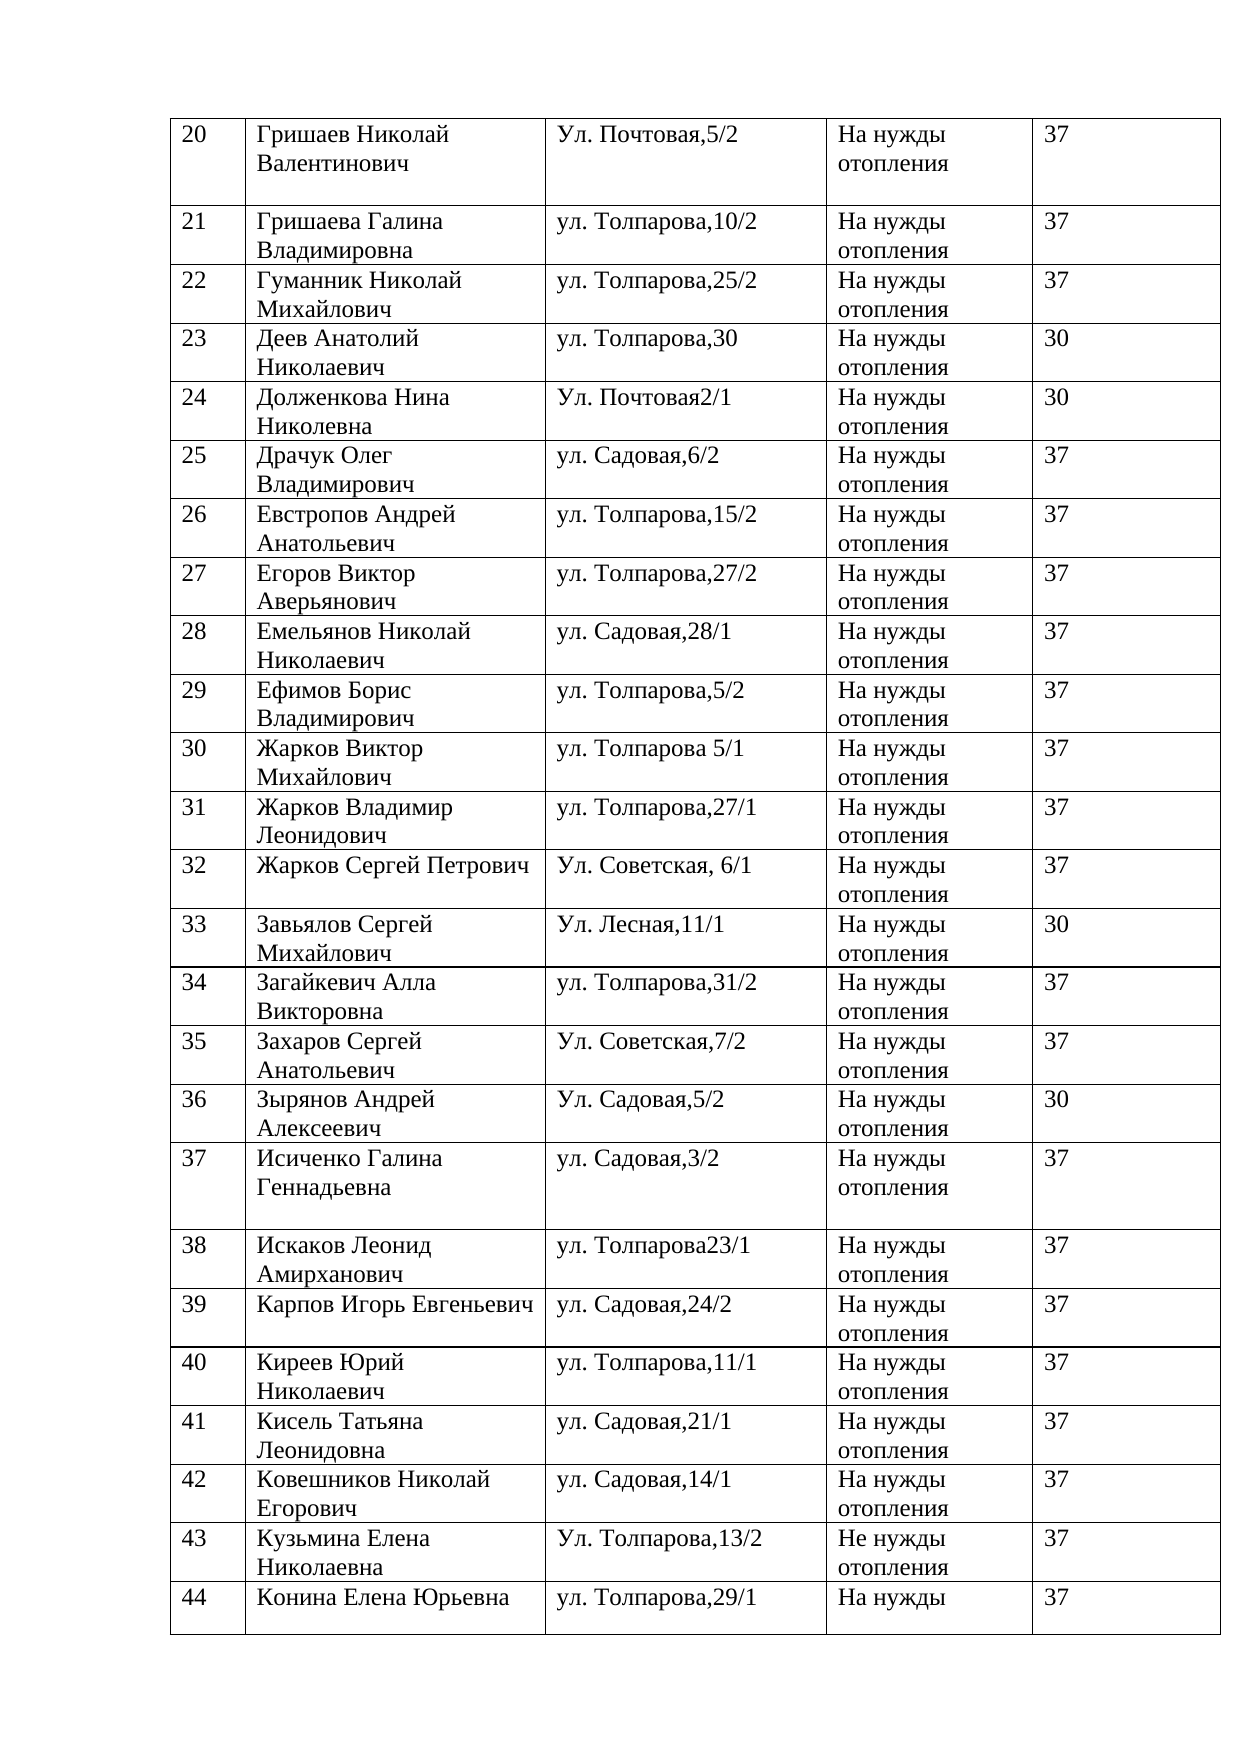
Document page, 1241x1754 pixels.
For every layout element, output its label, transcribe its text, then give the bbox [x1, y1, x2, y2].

table_cell 30 [1033, 1085, 1220, 1142]
table_cell На нужды отопления [827, 558, 1032, 615]
table_cell На нужды отопления [827, 675, 1032, 732]
table_cell ул. Толпарова,27/1 [546, 792, 826, 849]
table_cell Долженкова Нина Николевна [246, 382, 545, 439]
table_cell 37 [1033, 1406, 1220, 1463]
table_cell 31 [171, 792, 245, 849]
table_cell Ефимов Борис Владимирович [246, 675, 545, 732]
table_cell Ковешников Николай Егорович [246, 1465, 545, 1522]
table_cell Завьялов Сергей Михайлович [246, 909, 545, 966]
table_cell ул. Толпарова,31/2 [546, 968, 826, 1025]
table_cell 37 [1033, 1523, 1220, 1581]
table_cell Ул. Лесная,11/1 [546, 909, 826, 966]
table_cell ул. Садовая,3/2 [546, 1143, 826, 1229]
table_cell Гришаев Николай Валентинович [246, 119, 545, 205]
table_cell На нужды отопления [827, 324, 1032, 381]
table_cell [246, 1582, 545, 1634]
table_cell 28 [171, 616, 245, 674]
table_cell ул. Толпарова,11/1 [546, 1348, 826, 1405]
table_cell 27 [171, 558, 245, 615]
table_cell Зырянов Андрей Алексеевич [246, 1085, 545, 1142]
table_cell 37 [1033, 1289, 1220, 1346]
table_cell На нужды отопления [827, 909, 1032, 966]
table_cell ул. Толпарова,25/2 [546, 265, 826, 322]
table_cell 33 [171, 909, 245, 966]
table_cell На нужды отопления [827, 1026, 1032, 1083]
table_cell 37 [1033, 616, 1220, 674]
table_cell На нужды отопления [827, 265, 1032, 322]
table_cell ул. Толпарова,5/2 [546, 675, 826, 732]
table_cell Ул. Почтовая2/1 [546, 382, 826, 439]
table_cell 37 [1033, 1582, 1220, 1634]
table_cell На нужды отопления [827, 1085, 1032, 1142]
table_cell 29 [171, 675, 245, 732]
table_cell На нужды отопления [827, 850, 1032, 908]
table_cell 37 [1033, 499, 1220, 557]
table_cell На нужды отопления [827, 1143, 1032, 1229]
table_cell ул. Садовая,28/1 [546, 616, 826, 674]
table_cell Евстропов Андрей Анатольевич [246, 499, 545, 557]
table_cell ул. Садовая,24/2 [546, 1289, 826, 1346]
table_cell Исиченко Галина Геннадьевна [246, 1143, 545, 1229]
table_cell 30 [1033, 324, 1220, 381]
table_cell 37 [1033, 1348, 1220, 1405]
table_cell На нужды отопления [827, 733, 1032, 791]
table_cell Карпов Игорь Евгеньевич [246, 1289, 545, 1346]
table_cell 37 [1033, 792, 1220, 849]
table_cell Жарков Сергей Петрович [246, 850, 545, 908]
table_cell 22 [171, 265, 245, 322]
table_cell ул. Садовая,21/1 [546, 1406, 826, 1463]
table_cell 37 [1033, 1026, 1220, 1083]
table_cell На нужды отопления [827, 616, 1032, 674]
table_cell Ул. Толпарова,13/2 [546, 1523, 826, 1581]
table_cell 37 [1033, 265, 1220, 322]
table_cell Ул. Садовая,5/2 [546, 1085, 826, 1142]
table_cell 23 [171, 324, 245, 381]
table_cell На нужды отопления [827, 1465, 1032, 1522]
table_cell 34 [171, 968, 245, 1025]
table_cell На нужды отопления [827, 968, 1032, 1025]
table_cell На нужды отопления [827, 206, 1032, 264]
table_cell ул. Толпарова 5/1 [546, 733, 826, 791]
table_cell На нужды отопления [827, 1348, 1032, 1405]
table_cell 25 [171, 441, 245, 498]
table_cell 37 [1033, 675, 1220, 732]
table_cell 37 [1033, 733, 1220, 791]
table_cell 42 [171, 1465, 245, 1522]
table_cell Емельянов Николай Николаевич [246, 616, 545, 674]
table_cell 37 [1033, 206, 1220, 264]
table_cell 40 [171, 1348, 245, 1405]
table_cell Кисель Татьяна Леонидовна [246, 1406, 545, 1463]
table_cell Гришаева Галина Владимировна [246, 206, 545, 264]
table_cell 37 [1033, 441, 1220, 498]
table_cell Ул. Советская,7/2 [546, 1026, 826, 1083]
table_cell На нужды отопления [827, 1582, 1032, 1634]
table_cell ул. Садовая,6/2 [546, 441, 826, 498]
table_cell 30 [171, 733, 245, 791]
table_cell 37 [1033, 968, 1220, 1025]
table_cell ул. Садовая,14/1 [546, 1465, 826, 1522]
table_cell 20 [171, 119, 245, 205]
table_cell 32 [171, 850, 245, 908]
table_cell Ул. Почтовая,5/2 [546, 119, 826, 205]
table_cell На нужды отопления [827, 119, 1032, 205]
table_cell 36 [171, 1085, 245, 1142]
table_cell 30 [1033, 909, 1220, 966]
table_cell Гуманник Николай Михайлович [246, 265, 545, 322]
table_cell 37 [171, 1143, 245, 1229]
table_cell На нужды отопления [827, 382, 1032, 439]
table_cell ул. Толпарова,15/2 [546, 499, 826, 557]
table_cell ул. Толпарова,10/2 [546, 206, 826, 264]
table_cell 37 [1033, 119, 1220, 205]
table_cell На нужды отопления [827, 792, 1032, 849]
table_cell 24 [171, 382, 245, 439]
table_cell 26 [171, 499, 245, 557]
table_cell ул. Толпарова23/1 [546, 1230, 826, 1288]
table_cell Деев Анатолий Николаевич [246, 324, 545, 381]
table_cell 39 [171, 1289, 245, 1346]
table_cell 37 [1033, 1143, 1220, 1229]
table_cell Захаров Сергей Анатольевич [246, 1026, 545, 1083]
table_cell Кузьмина Елена Николаевна [246, 1523, 545, 1581]
table_cell На нужды отопления [827, 1289, 1032, 1346]
table_cell 37 [1033, 850, 1220, 908]
table_cell Киреев Юрий Николаевич [246, 1348, 545, 1405]
table_cell 21 [171, 206, 245, 264]
table_cell ул. Толпарова,29/1 [546, 1582, 826, 1634]
table_cell На нужды отопления [827, 1406, 1032, 1463]
table_cell Ул. Советская, 6/1 [546, 850, 826, 908]
table_cell Егоров Виктор Аверьянович [246, 558, 545, 615]
table_cell 37 [1033, 558, 1220, 615]
table_cell 44 [171, 1582, 245, 1634]
table_cell На нужды отопления [827, 1230, 1032, 1288]
table_cell 41 [171, 1406, 245, 1463]
table_cell Не нужды отопления [827, 1523, 1032, 1581]
table_cell На нужды отопления [827, 499, 1032, 557]
table_cell ул. Толпарова,27/2 [546, 558, 826, 615]
table_cell 30 [1033, 382, 1220, 439]
table_cell Жарков Виктор Михайлович [246, 733, 545, 791]
table_cell Загайкевич Алла Викторовна [246, 968, 545, 1025]
table_cell 37 [1033, 1465, 1220, 1522]
table_cell Жарков Владимир Леонидович [246, 792, 545, 849]
table_cell 43 [171, 1523, 245, 1581]
table_cell 37 [1033, 1230, 1220, 1288]
table_cell Искаков Леонид Амирханович [246, 1230, 545, 1288]
table_cell 35 [171, 1026, 245, 1083]
table_cell На нужды отопления [827, 441, 1032, 498]
table_cell ул. Толпарова,30 [546, 324, 826, 381]
table_cell Драчук Олег Владимирович [246, 441, 545, 498]
table_cell 38 [171, 1230, 245, 1288]
